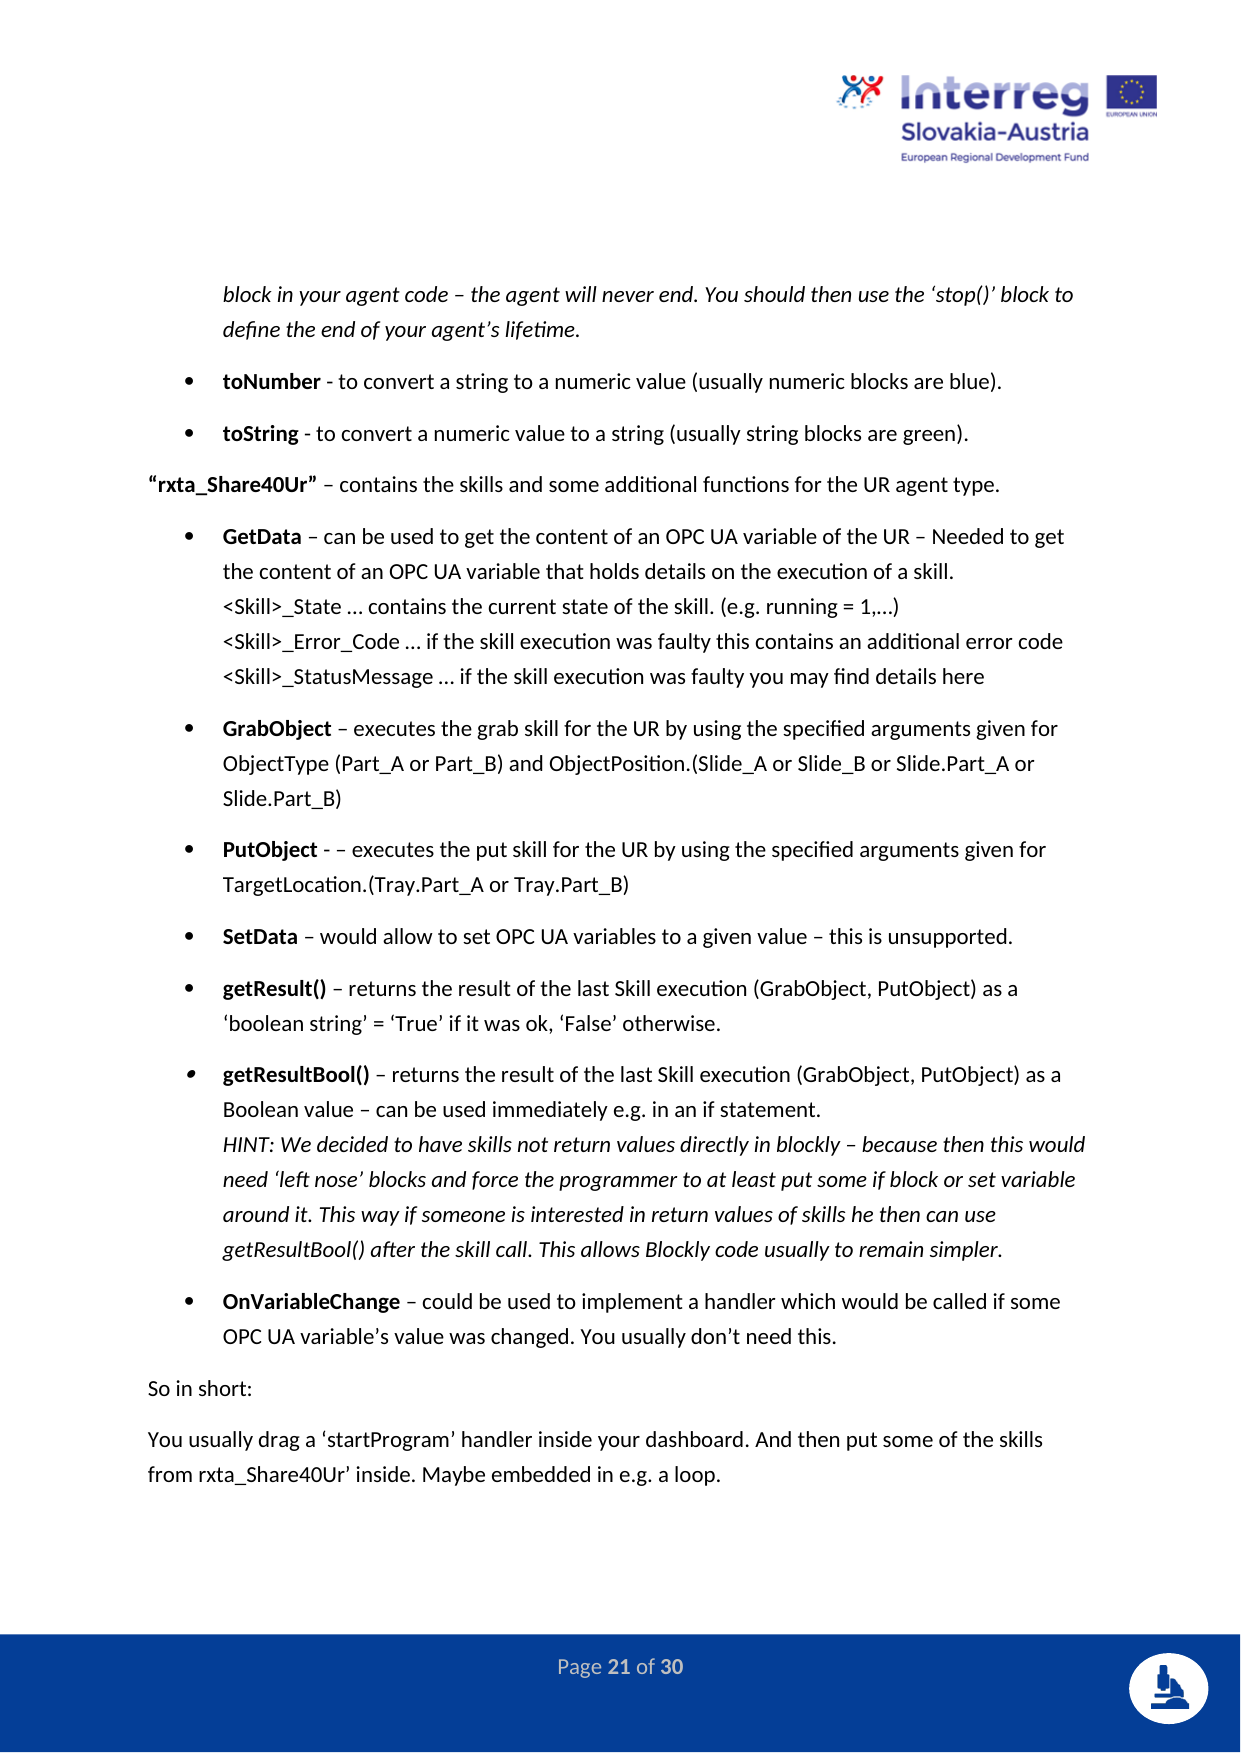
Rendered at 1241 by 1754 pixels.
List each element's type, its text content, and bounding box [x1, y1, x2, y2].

list getResult() – returns the result of the last Skill execution (GrabObject, PutObject) as a ‘boolean string’ = ‘True’ if it was ok, ‘False’ otherwise. [185, 974, 1093, 1037]
list toString - to convert a numeric value to a string (usually string blocks are green). [185, 419, 1093, 447]
text So in short: [148, 1374, 1093, 1402]
list GetData – can be used to get the content of an OPC UA variable of the UR – Needed to get the content of an OPC UA variable that holds details on the execution of a skill. <Skill>_State … contains the current state of the skill. (e.g. running = 1,…) <Skill>_Error_Code … if the skill execution was faulty this contains an additional error code <Skill>_StatusMessage … if the skill execution was faulty you may find details here [185, 522, 1093, 690]
list toNumber - to convert a string to a numeric value (usually numeric blocks are blue). [185, 367, 1093, 395]
text “rxta_Share40Ur” – contains the skills and some additional functions for the UR agent type. [148, 471, 1093, 499]
picture [828, 59, 1167, 171]
list GrabObject – executes the grab skill for the UR by using the specified arguments given for ObjectType (Part_A or Part_B) and ObjectPosition.(Slide_A or Slide_B or Slide.Part_A or Slide.Part_B) [185, 714, 1093, 812]
list SetData – would allow to set OPC UA variables to a given value – this is unsupported. [185, 922, 1093, 950]
picture [1151, 1665, 1190, 1709]
list PutObject - – executes the put skill for the UR by using the specified arguments given for TargetLocation.(Tray.Part_A or Tray.Part_B) [185, 836, 1093, 899]
list OnVariableChange – could be used to implement a handler which would be called if some OPC UA variable’s value was changed. You usually don’t need this. [185, 1287, 1093, 1350]
text You usually drag a ‘startProgram’ handler inside your dashboard. And then put some of the skills from rxta_Share40Ur’ inside. Maybe embedded in e.g. a loop. [148, 1426, 1093, 1489]
list getResultBool() – returns the result of the last Skill execution (GrabObject, PutObject) as a Boolean value – can be used immediately e.g. in an if statement. HINT: We decided to have skills not return values directly in blockly – because then this would need ‘left nose’ blocks and force the programmer to at least put some if block or set variable around it. This way if someone is interested in return values of skills he then can use getResultBool() after the skill call. This allows Blockly code usually to remain simpler. [185, 1061, 1093, 1264]
